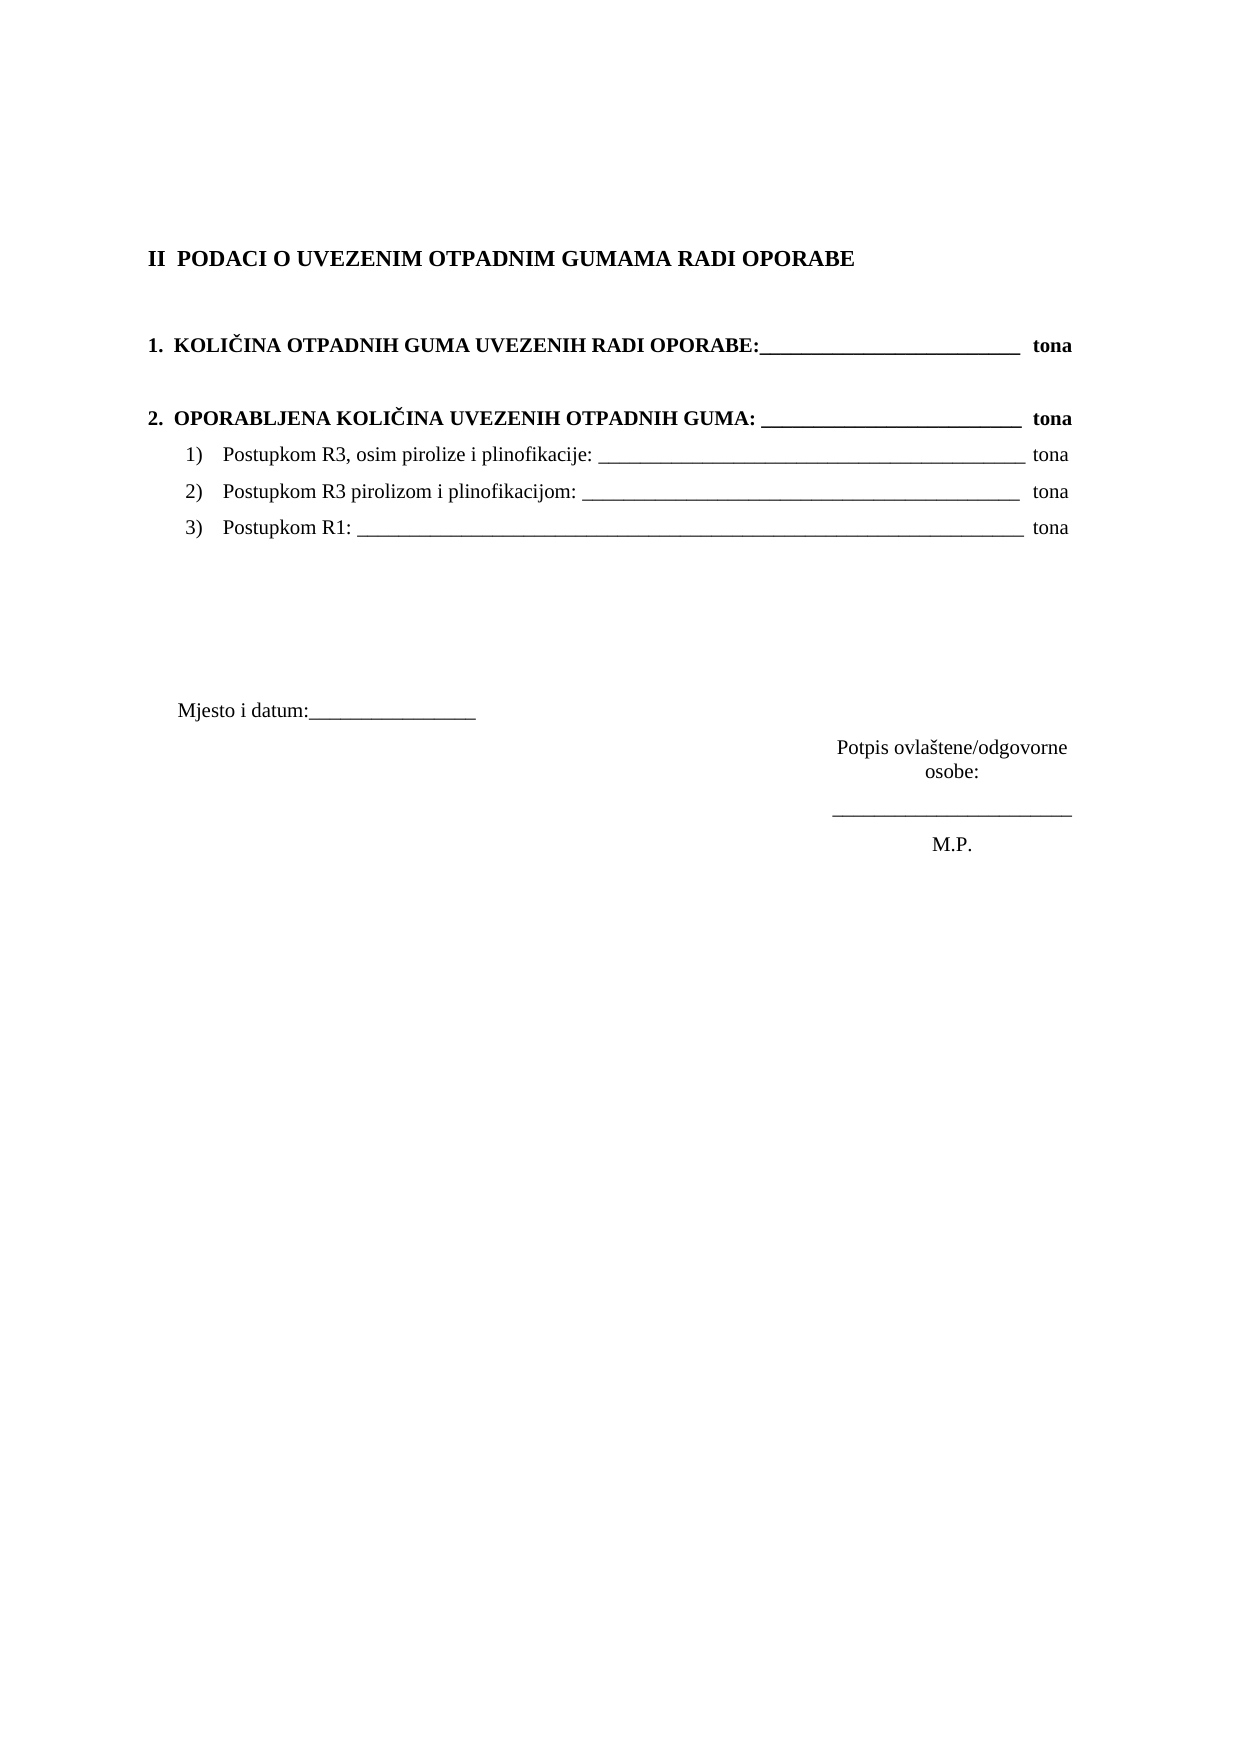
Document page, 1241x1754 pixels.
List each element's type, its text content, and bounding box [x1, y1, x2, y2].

text II PODACI O UVEZENIM OTPADNIM GUMAMA RADI OPORABE [148, 245, 1092, 271]
text 2. OPORABLJENA KOLIČINA UVEZENIH OTPADNIH GUMA: _________________________ tona [148, 406, 1092, 430]
text 1. KOLIČINA OTPADNIH GUMA UVEZENIH RADI OPORABE:_________________________ tona [148, 332, 1092, 357]
list Postupkom R3, osim pirolize i plinofikacije: _________________________________________ tona [185, 442, 1092, 466]
text _______________________ [811, 795, 1092, 819]
text Potpis ovlaštene/odgovorne osobe: [811, 735, 1092, 783]
list Postupkom R3 pirolizom i plinofikacijom: __________________________________________ tona [185, 479, 1092, 503]
list Postupkom R1: ________________________________________________________________ tona [185, 515, 1092, 539]
text Mjesto i datum:________________ [177, 698, 1092, 722]
text M.P. [811, 832, 1092, 856]
